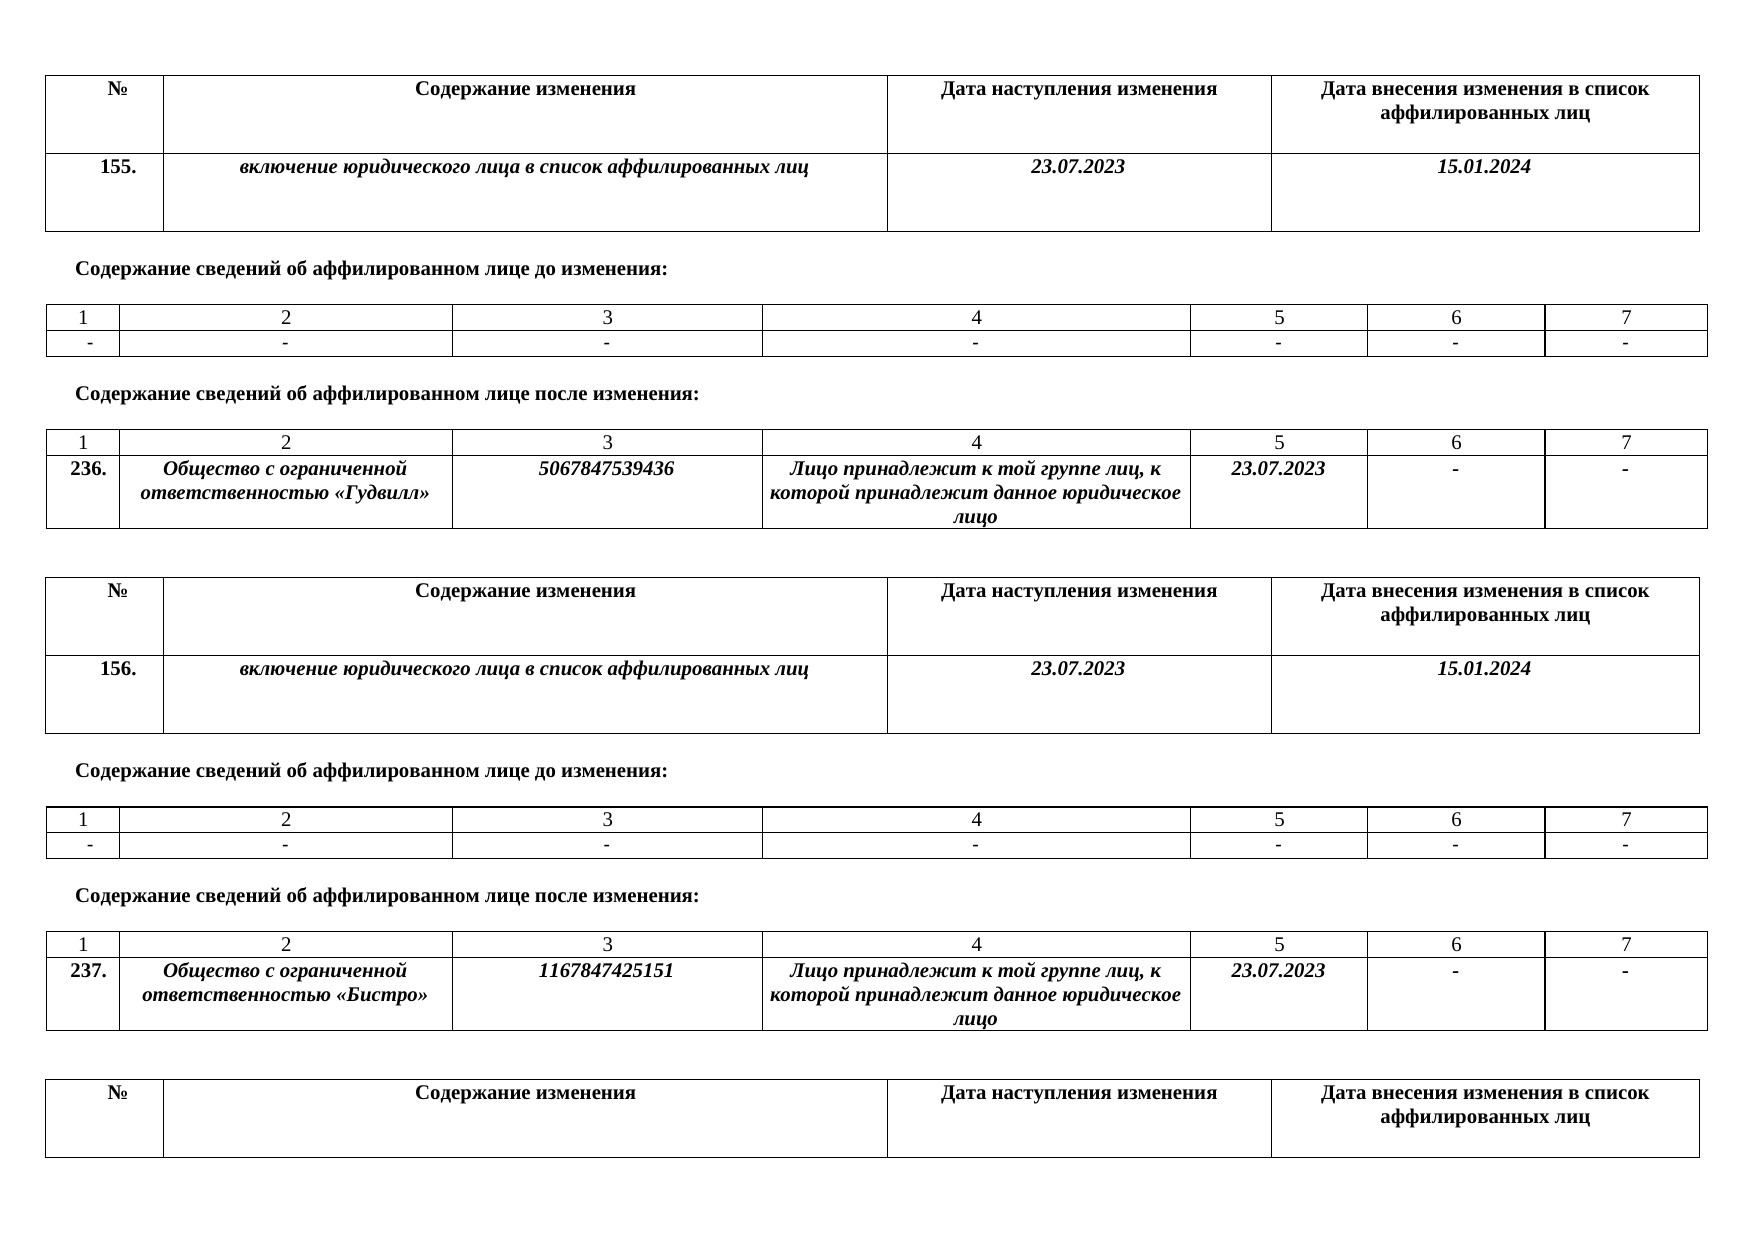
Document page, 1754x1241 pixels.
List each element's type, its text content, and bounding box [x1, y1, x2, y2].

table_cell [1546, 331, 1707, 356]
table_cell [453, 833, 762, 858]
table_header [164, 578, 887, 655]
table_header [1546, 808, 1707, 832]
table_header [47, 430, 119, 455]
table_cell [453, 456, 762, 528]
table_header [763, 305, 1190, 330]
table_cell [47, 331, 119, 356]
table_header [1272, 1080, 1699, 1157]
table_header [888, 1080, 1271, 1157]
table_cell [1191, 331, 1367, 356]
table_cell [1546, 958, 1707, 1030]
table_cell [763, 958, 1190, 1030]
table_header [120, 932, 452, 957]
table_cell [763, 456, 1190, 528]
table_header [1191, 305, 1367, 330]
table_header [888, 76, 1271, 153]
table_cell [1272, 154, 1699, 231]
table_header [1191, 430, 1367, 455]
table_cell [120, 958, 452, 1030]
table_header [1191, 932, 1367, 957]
text Содержание сведений об аффилированном лице до изменения: [75, 256, 1679, 280]
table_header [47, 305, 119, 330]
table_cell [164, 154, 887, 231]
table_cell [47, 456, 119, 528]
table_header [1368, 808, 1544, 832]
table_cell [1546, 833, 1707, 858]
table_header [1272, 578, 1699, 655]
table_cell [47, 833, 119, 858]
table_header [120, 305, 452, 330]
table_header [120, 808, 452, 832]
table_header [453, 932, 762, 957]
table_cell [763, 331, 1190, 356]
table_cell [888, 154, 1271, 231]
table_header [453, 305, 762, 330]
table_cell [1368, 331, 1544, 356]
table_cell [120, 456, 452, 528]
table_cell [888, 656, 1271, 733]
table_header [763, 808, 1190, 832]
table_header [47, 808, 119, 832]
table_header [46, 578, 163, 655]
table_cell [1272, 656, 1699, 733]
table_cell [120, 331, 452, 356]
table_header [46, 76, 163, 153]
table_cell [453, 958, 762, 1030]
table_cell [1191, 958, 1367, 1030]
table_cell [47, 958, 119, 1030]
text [75, 883, 1679, 907]
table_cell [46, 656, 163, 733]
text Содержание сведений об аффилированном лице после изменения: [75, 381, 1679, 405]
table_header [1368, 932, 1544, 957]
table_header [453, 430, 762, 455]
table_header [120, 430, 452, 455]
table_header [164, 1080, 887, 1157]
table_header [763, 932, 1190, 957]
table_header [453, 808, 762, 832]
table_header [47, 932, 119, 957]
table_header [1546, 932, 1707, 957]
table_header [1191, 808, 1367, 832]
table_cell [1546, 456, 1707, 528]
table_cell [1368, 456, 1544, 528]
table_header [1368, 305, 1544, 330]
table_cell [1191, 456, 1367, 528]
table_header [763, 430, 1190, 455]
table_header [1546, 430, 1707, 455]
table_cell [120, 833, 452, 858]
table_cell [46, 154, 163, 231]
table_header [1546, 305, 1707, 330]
text Содержание сведений об аффилированном лице до изменения: [75, 758, 1679, 782]
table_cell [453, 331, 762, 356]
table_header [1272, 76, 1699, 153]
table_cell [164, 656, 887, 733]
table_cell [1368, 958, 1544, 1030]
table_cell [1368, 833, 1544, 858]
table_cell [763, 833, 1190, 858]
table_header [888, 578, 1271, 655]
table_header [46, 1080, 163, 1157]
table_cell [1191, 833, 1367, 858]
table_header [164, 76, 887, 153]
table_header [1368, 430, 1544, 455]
